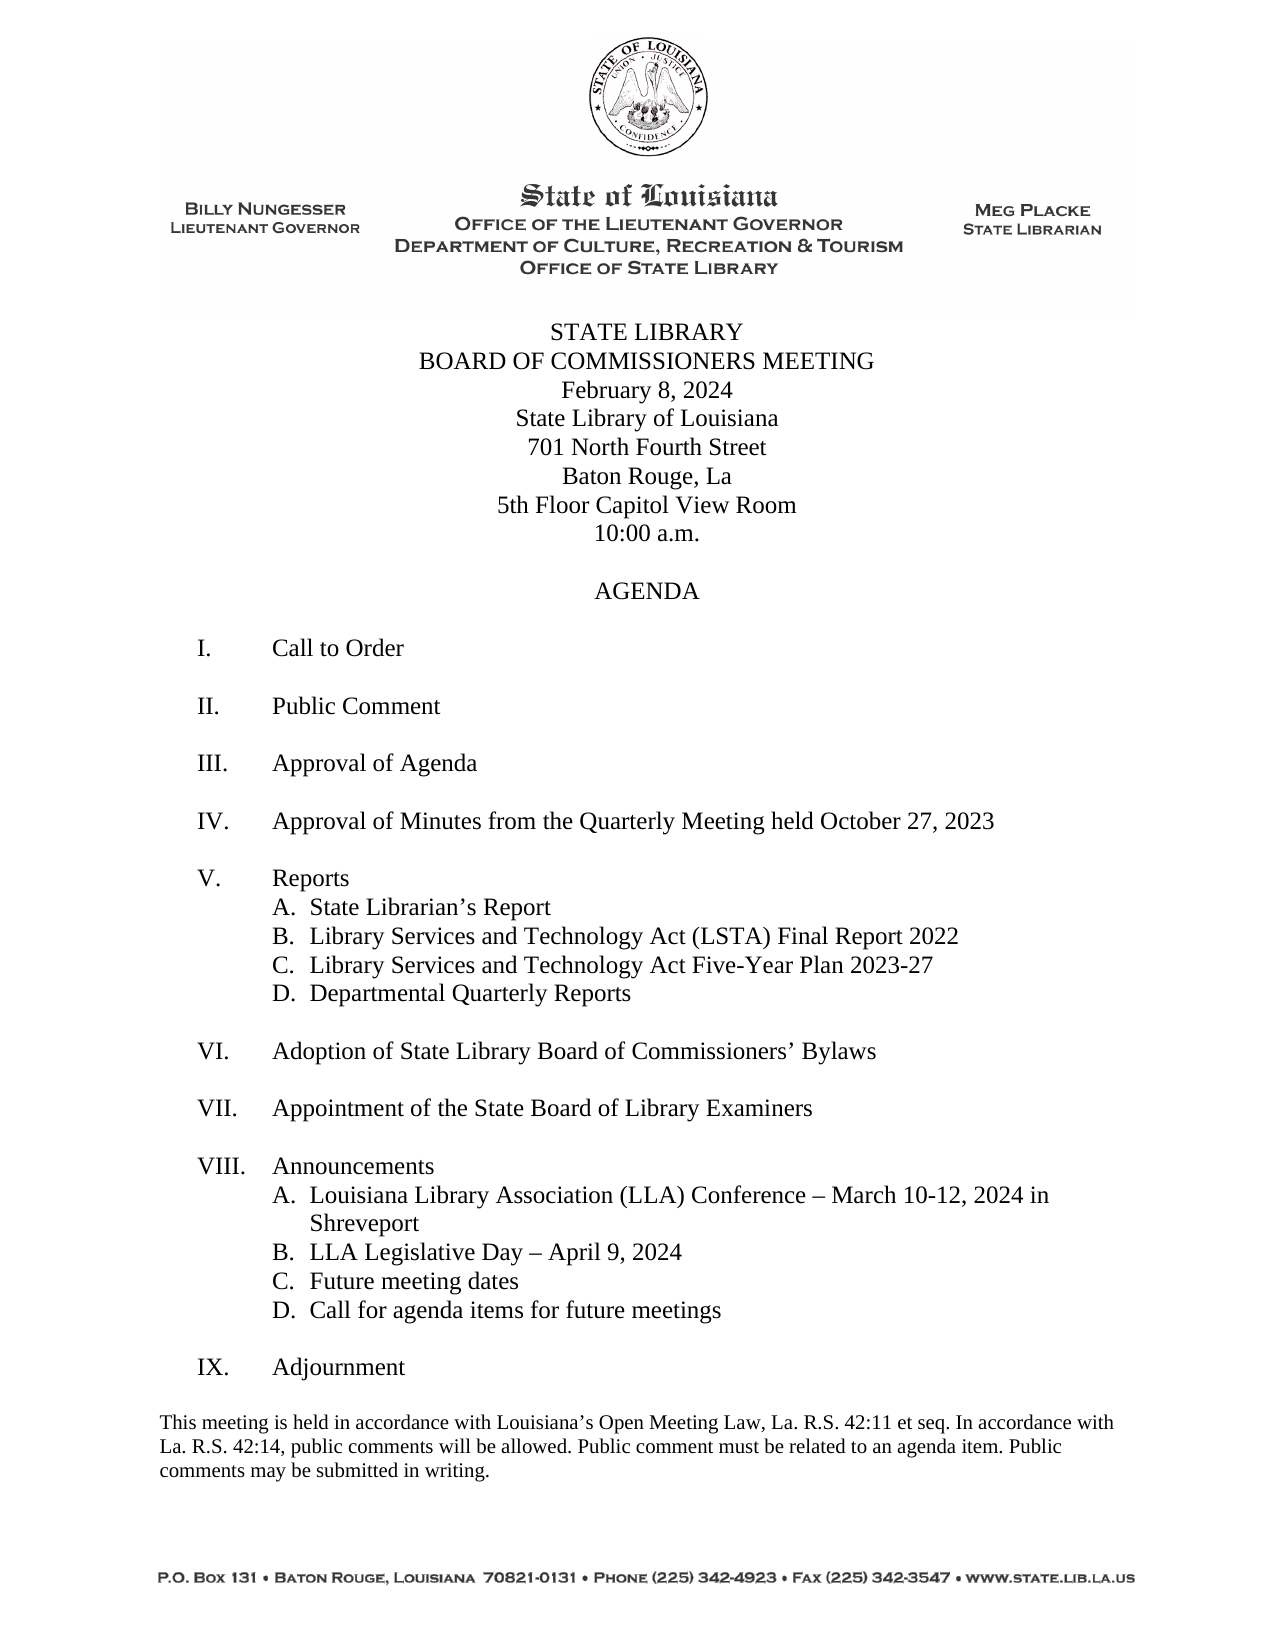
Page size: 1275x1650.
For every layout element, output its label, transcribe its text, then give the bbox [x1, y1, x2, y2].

list State Librarian’s Report [272, 892, 1134, 921]
text Baton Rouge, La [159, 461, 1134, 490]
list Library Services and Technology Act Five-Year Plan 2023-27 [272, 950, 1134, 978]
list Adjournment [197, 1352, 1134, 1381]
text State Library of Louisiana [159, 403, 1134, 432]
text February 8, 2024 [159, 375, 1134, 403]
list Library Services and Technology Act (LSTA) Final Report 2022 [272, 921, 1134, 950]
list Approval of Agenda [197, 748, 1134, 777]
picture [159, 37, 1136, 318]
list Appointment of the State Board of Library Examiners [197, 1093, 1134, 1122]
list Call to Order [197, 633, 1134, 662]
list Louisiana Library Association (LLA) Conference – March 10-12, 2024 in Shreveport [272, 1180, 1134, 1237]
list Call for agenda items for future meetings [272, 1295, 1134, 1323]
list Announcements [197, 1151, 1134, 1180]
picture [135, 1552, 1157, 1602]
list Reports [197, 863, 1134, 892]
text BOARD OF COMMISSIONERS MEETING [159, 346, 1134, 375]
list LLA Legislative Day – April 9, 2024 [272, 1237, 1134, 1266]
list Departmental Quarterly Reports [272, 978, 1134, 1007]
text This meeting is held in accordance with Louisiana’s Open Meeting Law, La. R.S. 42:11 et seq. In accordance with La. R.S. 42:14, public comments will be allowed. Public comment must be related to an agenda item. Public comments may be submitted in writing. [159, 1410, 1134, 1482]
list Future meeting dates [272, 1266, 1134, 1295]
text 5th Floor Capitol View Room [159, 490, 1134, 518]
text STATE LIBRARY [159, 318, 1134, 346]
text 10:00 a.m. [159, 518, 1134, 547]
list Approval of Minutes from the Quarterly Meeting held October 27, 2023 [197, 806, 1134, 835]
list Adoption of State Library Board of Commissioners’ Bylaws [197, 1036, 1134, 1065]
text AGENDA [159, 576, 1134, 605]
text 701 North Fourth Street [159, 432, 1134, 461]
list Public Comment [197, 691, 1134, 720]
